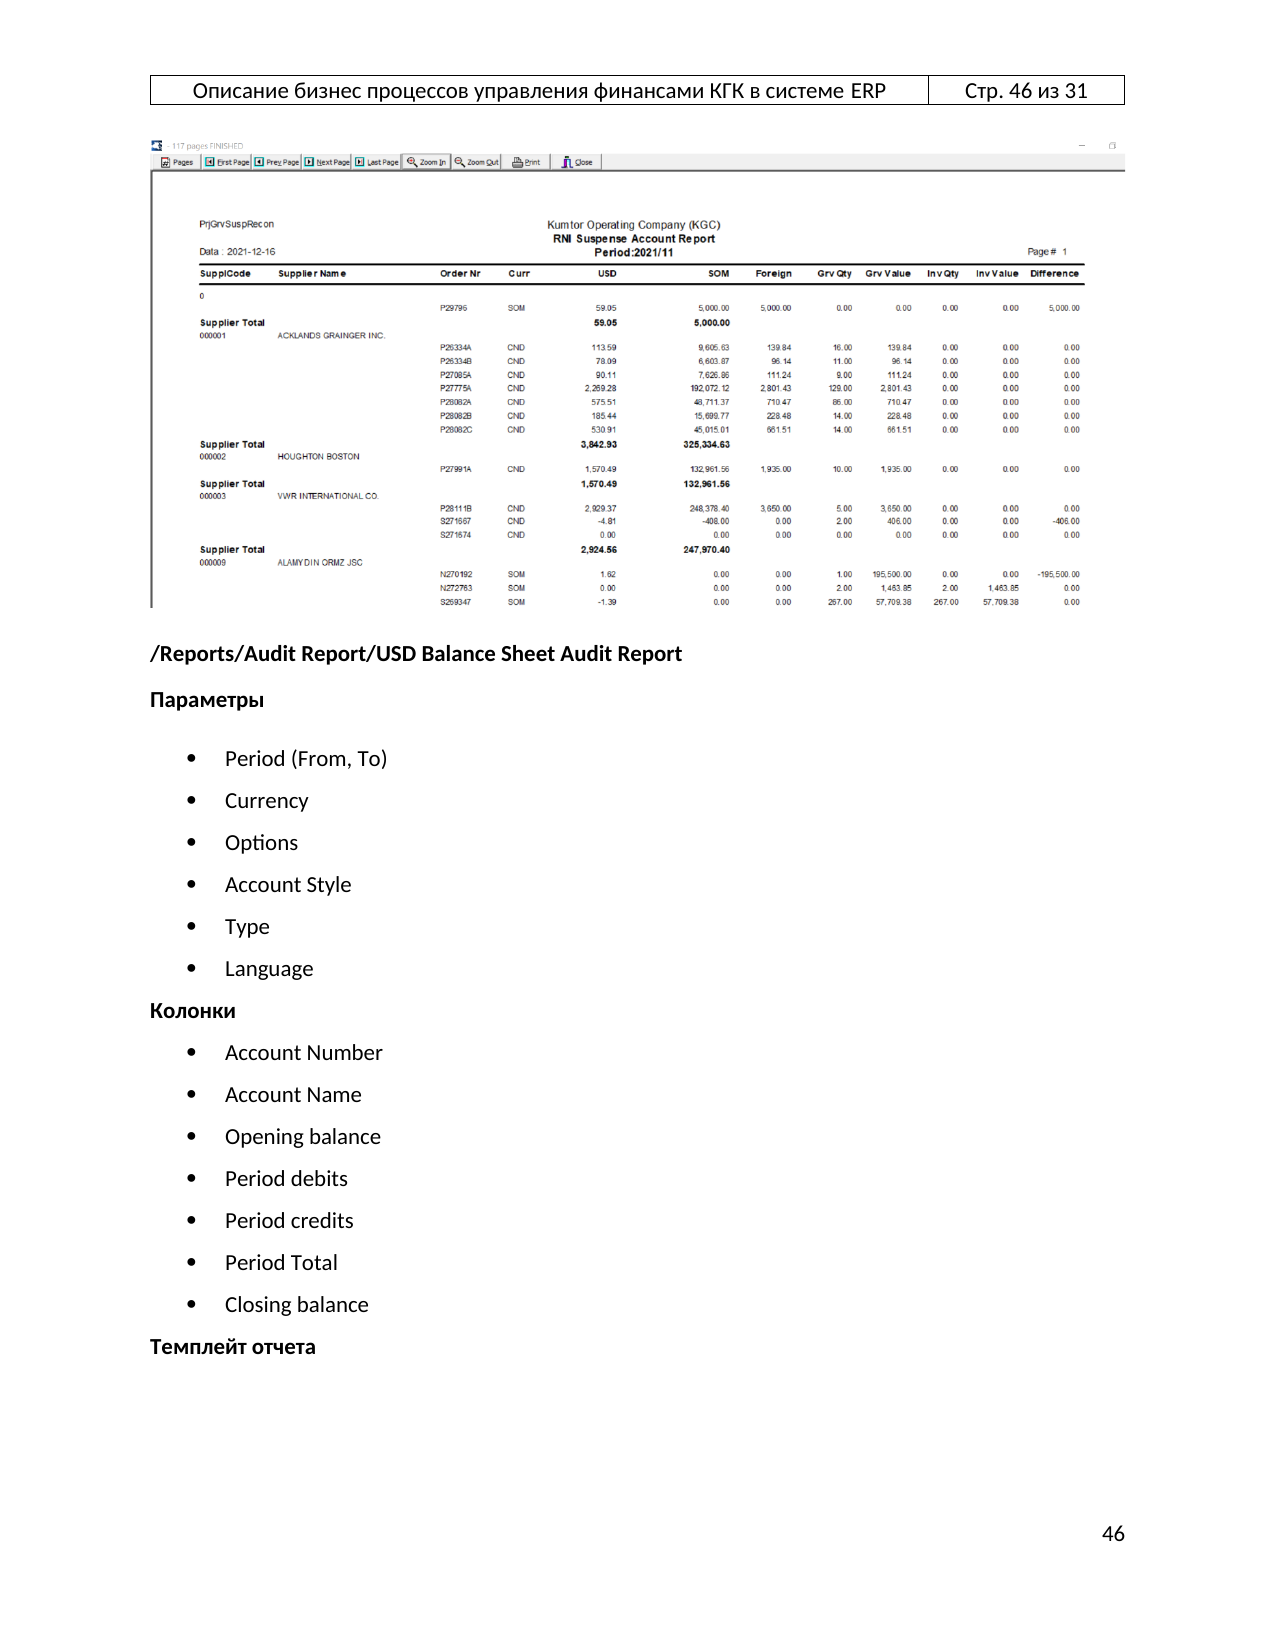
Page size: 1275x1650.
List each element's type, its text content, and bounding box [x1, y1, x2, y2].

list Account Style [187, 870, 1125, 898]
list Currency [187, 786, 1125, 814]
text Темплейт отчета [150, 1332, 1125, 1360]
picture [150, 138, 1125, 608]
list Type [187, 912, 1125, 940]
list Closing balance [187, 1290, 1125, 1318]
list Options [187, 828, 1125, 856]
list Period Total [187, 1248, 1125, 1276]
list Account Number [187, 1038, 1125, 1066]
list Period debits [187, 1164, 1125, 1192]
text Параметры [150, 686, 1125, 713]
text Колонки [150, 996, 1125, 1024]
list Account Name [187, 1080, 1125, 1108]
list Period (From, To) [187, 744, 1125, 772]
text /Reports/Audit Report/USD Balance Sheet Audit Report [150, 639, 1125, 667]
list Period credits [187, 1206, 1125, 1234]
list Opening balance [187, 1122, 1125, 1150]
list Language [187, 954, 1125, 982]
